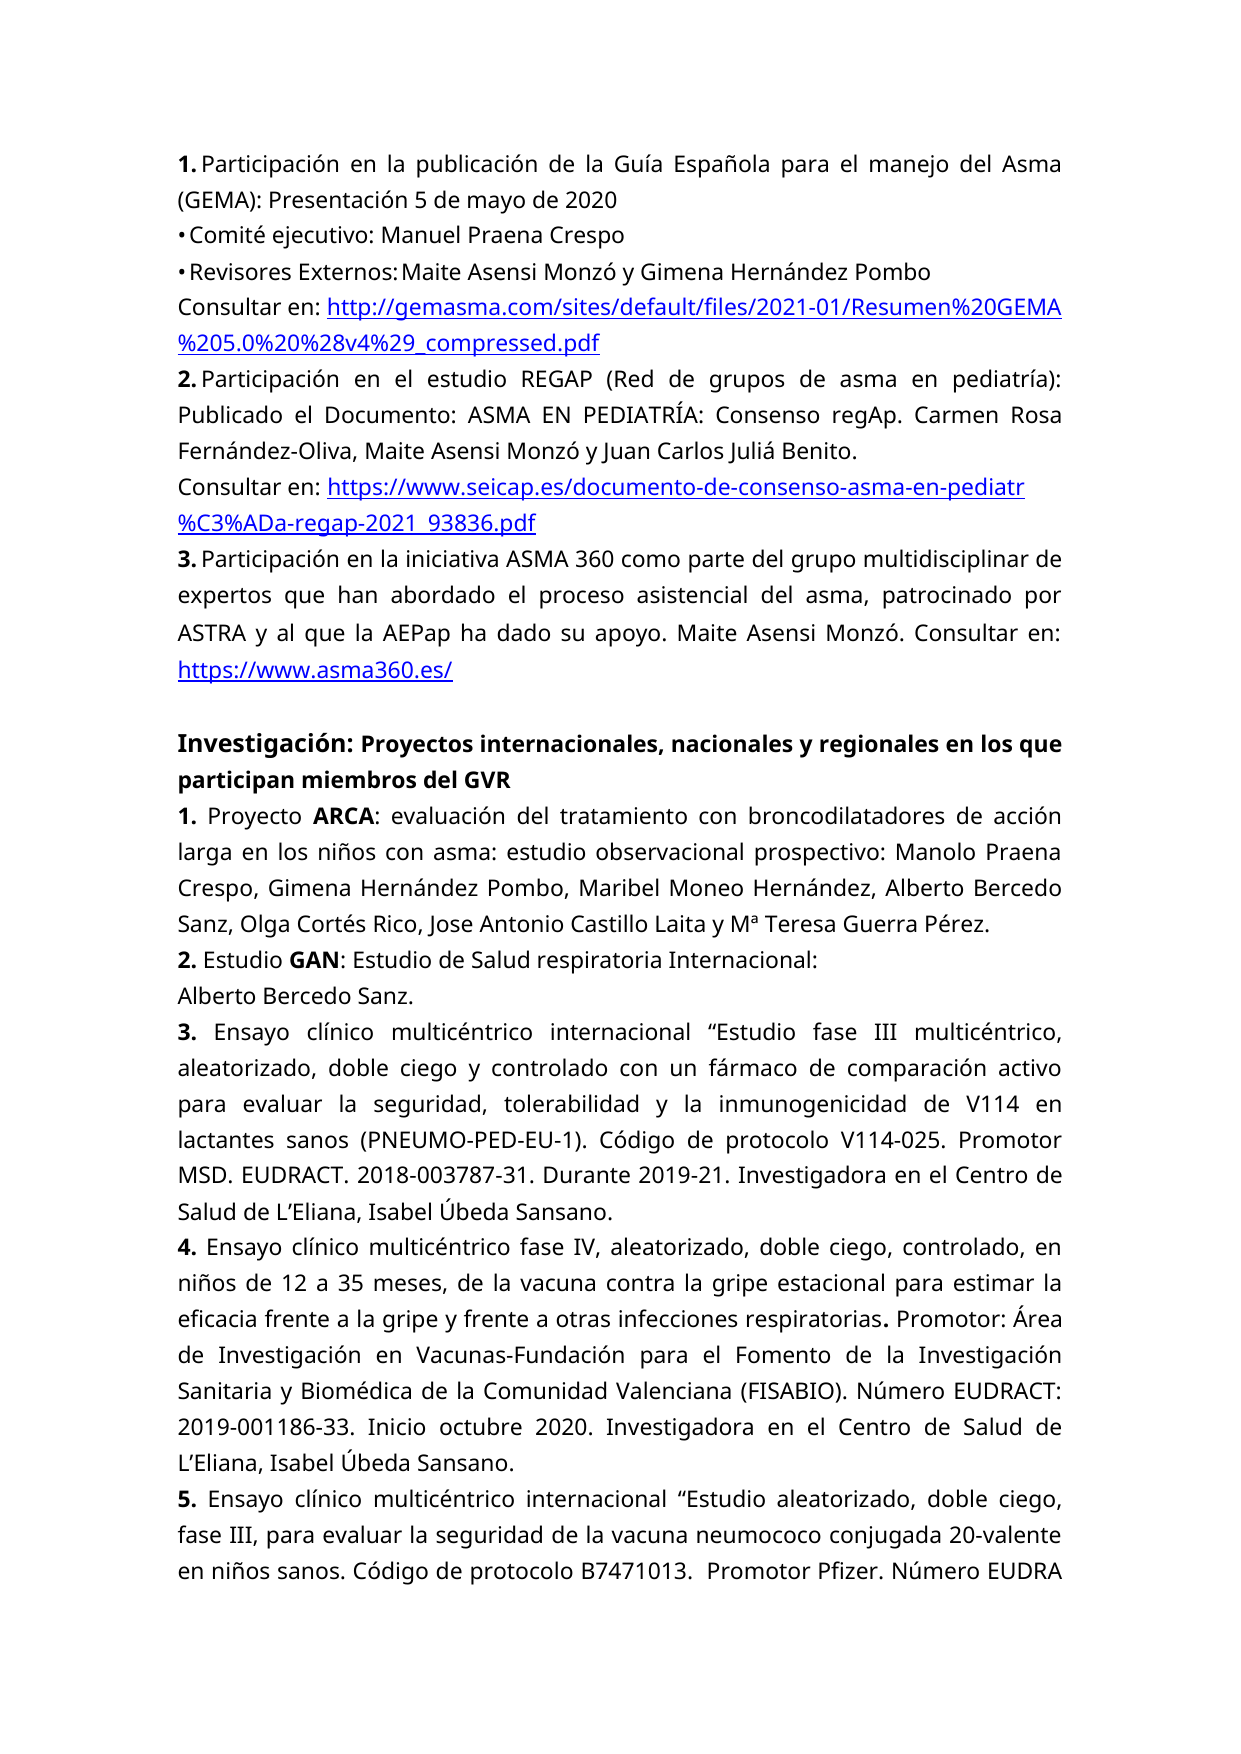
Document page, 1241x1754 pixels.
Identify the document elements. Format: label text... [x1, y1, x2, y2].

list Participación en el estudio REGAP (Red de grupos de asma en pediatría): Publicado el Documento: ASMA EN PEDIATRÍA: Consenso regAp. Carmen Rosa Fernández-Oliva, Maite Asensi Monzó y Juan Carlos Juliá Benito. [177, 363, 1063, 466]
list Participación en la iniciativa ASMA 360 como parte del grupo multidisciplinar de expertos que han abordado el proceso asistencial del asma, patrocinado por ASTRA y al que la AEPap ha dado su apoyo. Maite Asensi Monzó. Consultar en: https://www.asma360.es/ [177, 543, 1063, 685]
text 1. Proyecto ARCA: evaluación del tratamiento con broncodilatadores de acción larga en los niños con asma: estudio observacional prospectivo: Manolo Praena Crespo, Gimena Hernández Pombo, Maribel Moneo Hernández, Alberto Bercedo Sanz, Olga Cortés Rico, Jose Antonio Castillo Laita y Mª Teresa Guerra Pérez. [177, 800, 1063, 939]
text Consultar en: http://gemasma.com/sites/default/files/2021-01/Resumen%20GEMA%205.0%20%28v4%29_compressed.pdf [177, 291, 1063, 358]
text • Comité ejecutivo: Manuel Praena Crespo [177, 219, 1063, 251]
list 4. Ensayo clínico multicéntrico fase IV, aleatorizado, doble ciego, controlado, en niños de 12 a 35 meses, de la vacuna contra la gripe estacional para estimar la eficacia frente a la gripe y frente a otras infecciones respiratorias. Promotor: Área de Investigación en Vacunas-Fundación para el Fomento de la Investigación Sanitaria y Biomédica de la Comunidad Valenciana (FISABIO). Número EUDRACT: 2019-001186-33. Inicio octubre 2020. Investigadora en el Centro de Salud de L’Eliana, Isabel Úbeda Sansano. [177, 1231, 1063, 1478]
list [177, 1483, 1063, 1586]
text Investigación: Proyectos internacionales, nacionales y regionales en los que participan miembros del GVR [177, 725, 1063, 795]
text • Revisores Externos: Maite Asensi Monzó y Gimena Hernández Pombo [177, 255, 1063, 287]
list 3. Ensayo clínico multicéntrico internacional “Estudio fase III multicéntrico, aleatorizado, doble ciego y controlado con un fármaco de comparación activo para evaluar la seguridad, tolerabilidad y la inmunogenicidad de V114 en lactantes sanos (PNEUMO-PED-EU-1). Código de protocolo V114-025. Promotor MSD. EUDRACT. 2018-003787-31. Durante 2019-21. Investigadora en el Centro de Salud de L’Eliana, Isabel Úbeda Sansano. [177, 1016, 1063, 1227]
text Consultar en: https://www.seicap.es/documento-de-consenso-asma-en-pediatr%C3%ADa-regap-2021_93836.pdf [177, 471, 1063, 538]
list Alberto Bercedo Sanz. [177, 980, 1063, 1011]
text 2. Estudio GAN: Estudio de Salud respiratoria Internacional: [177, 944, 1063, 975]
list Participación en la publicación de la Guía Española para el manejo del Asma (GEMA): Presentación 5 de mayo de 2020 [177, 148, 1063, 215]
